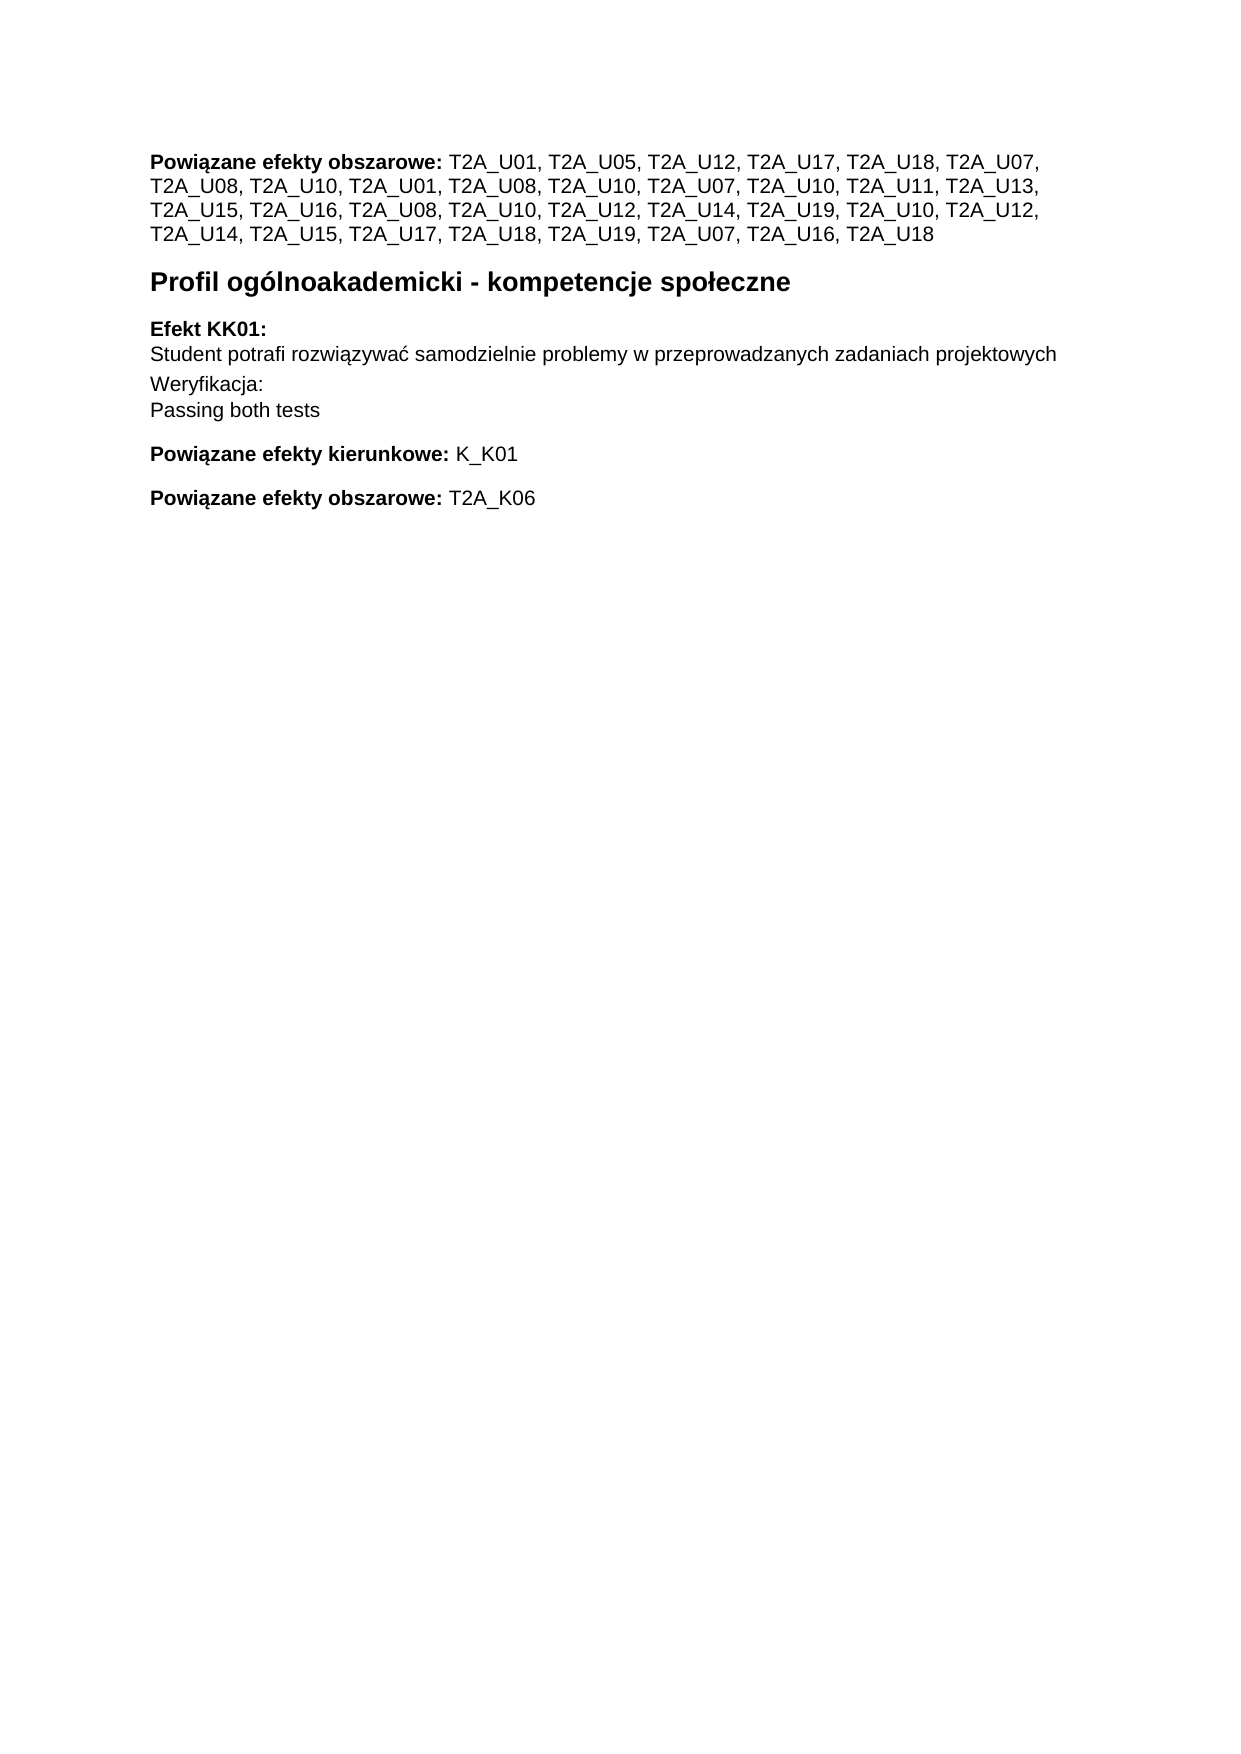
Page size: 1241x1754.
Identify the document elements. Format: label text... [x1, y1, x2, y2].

text Weryfikacja: [150, 372, 1090, 396]
text Powiązane efekty obszarowe: T2A_K06 [150, 485, 1090, 509]
text Passing both tests [150, 398, 1090, 422]
text Student potrafi rozwiązywać samodzielnie problemy w przeprowadzanych zadaniach projektowych [150, 342, 1090, 366]
subtitle Profil ogólnoakademicki - kompetencje społeczne [150, 266, 1090, 297]
text Powiązane efekty obszarowe: T2A_U01, T2A_U05, T2A_U12, T2A_U17, T2A_U18, T2A_U07, T2A_U08, T2A_U10, T2A_U01, T2A_U08, T2A_U10, T2A_U07, T2A_U10, T2A_U11, T2A_U13, T2A_U15, T2A_U16, T2A_U08, T2A_U10, T2A_U12, T2A_U14, T2A_U19, T2A_U10, T2A_U12, T2A_U14, T2A_U15, T2A_U17, T2A_U18, T2A_U19, T2A_U07, T2A_U16, T2A_U18 [150, 150, 1090, 246]
text Efekt KK01: [150, 317, 1090, 341]
text Powiązane efekty kierunkowe: K_K01 [150, 442, 1090, 466]
